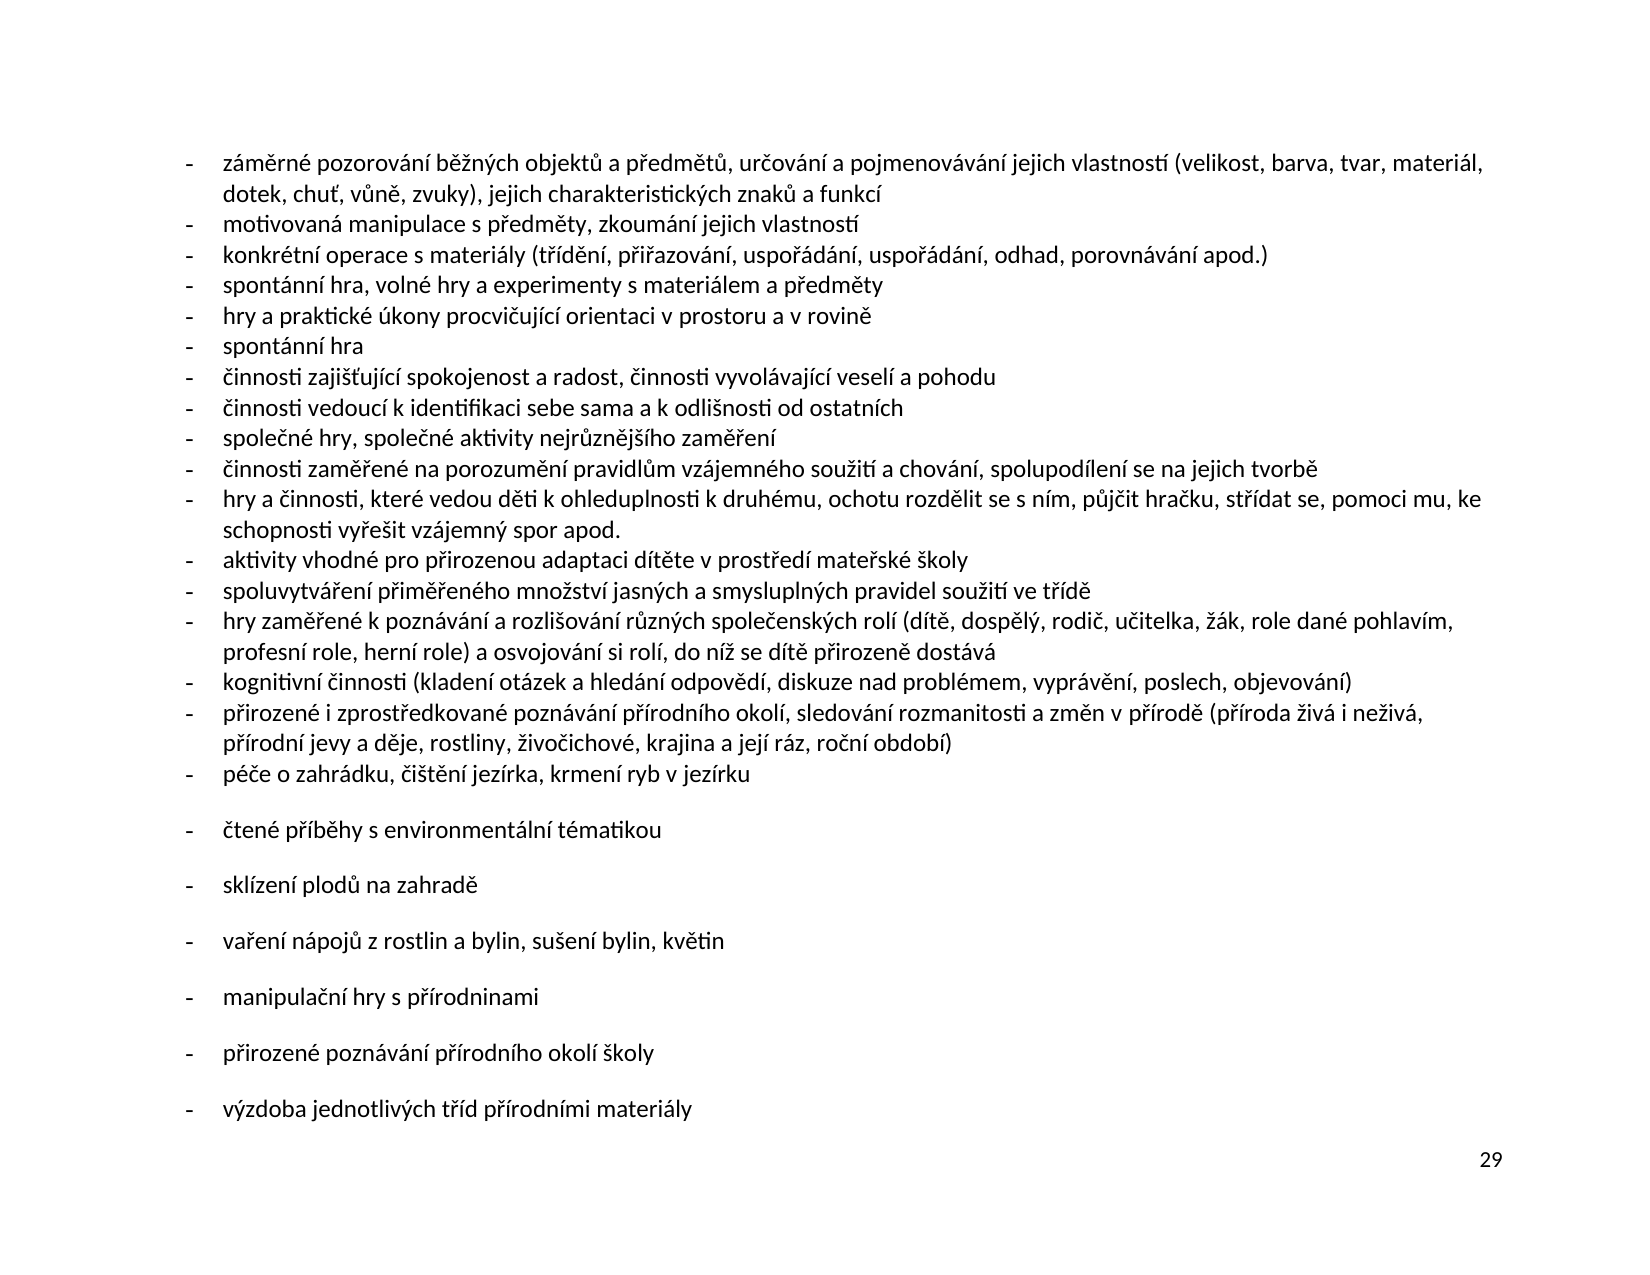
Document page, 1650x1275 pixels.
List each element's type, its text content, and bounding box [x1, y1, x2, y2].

list motivovaná manipulace s předměty, zkoumání jejich vlastností [185, 209, 1502, 239]
list spontánní hra, volné hry a experimenty s materiálem a předměty [185, 270, 1502, 300]
list hry a praktické úkony procvičující orientaci v prostoru a v rovině [185, 300, 1502, 331]
list společné hry, společné aktivity nejrůznějšího zaměření [185, 422, 1502, 453]
list manipulační hry s přírodninami [185, 981, 1502, 1012]
list péče o zahrádku, čištění jezírka, krmení ryb v jezírku [185, 758, 1502, 788]
list vaření nápojů z rostlin a bylin, sušení bylin, květin [185, 926, 1502, 956]
list hry a činnosti, které vedou děti k ohleduplnosti k druhému, ochotu rozdělit se s ním, půjčit hračku, střídat se, pomoci mu, ke schopnosti vyřešit vzájemný spor apod. [185, 483, 1502, 544]
list čtené příběhy s environmentální tématikou [185, 814, 1502, 844]
list činnosti zaměřené na porozumění pravidlům vzájemného soužití a chování, spolupodílení se na jejich tvorbě [185, 453, 1502, 483]
list sklízení plodů na zahradě [185, 870, 1502, 900]
list spoluvytváření přiměřeného množství jasných a smysluplných pravidel soužití ve třídě [185, 575, 1502, 605]
list aktivity vhodné pro přirozenou adaptaci dítěte v prostředí mateřské školy [185, 544, 1502, 575]
list záměrné pozorování běžných objektů a předmětů, určování a pojmenovávání jejich vlastností (velikost, barva, tvar, materiál, dotek, chuť, vůně, zvuky), jejich charakteristických znaků a funkcí [185, 148, 1502, 209]
list přirozené i zprostředkované poznávání přírodního okolí, sledování rozmanitosti a změn v přírodě (příroda živá i neživá, přírodní jevy a děje, rostliny, živočichové, krajina a její ráz, roční období) [185, 697, 1502, 758]
list kognitivní činnosti (kladení otázek a hledání odpovědí, diskuze nad problémem, vyprávění, poslech, objevování) [185, 666, 1502, 697]
list konkrétní operace s materiály (třídění, přiřazování, uspořádání, uspořádání, odhad, porovnávání apod.) [185, 239, 1502, 270]
list činnosti zajišťující spokojenost a radost, činnosti vyvolávající veselí a pohodu [185, 361, 1502, 392]
list přirozené poznávání přírodního okolí školy [185, 1037, 1502, 1068]
list výzdoba jednotlivých tříd přírodními materiály [185, 1093, 1502, 1123]
list hry zaměřené k poznávání a rozlišování různých společenských rolí (dítě, dospělý, rodič, učitelka, žák, role dané pohlavím, profesní role, herní role) a osvojování si rolí, do níž se dítě přirozeně dostává [185, 605, 1502, 666]
list činnosti vedoucí k identifikaci sebe sama a k odlišnosti od ostatních [185, 392, 1502, 422]
list spontánní hra [185, 331, 1502, 361]
